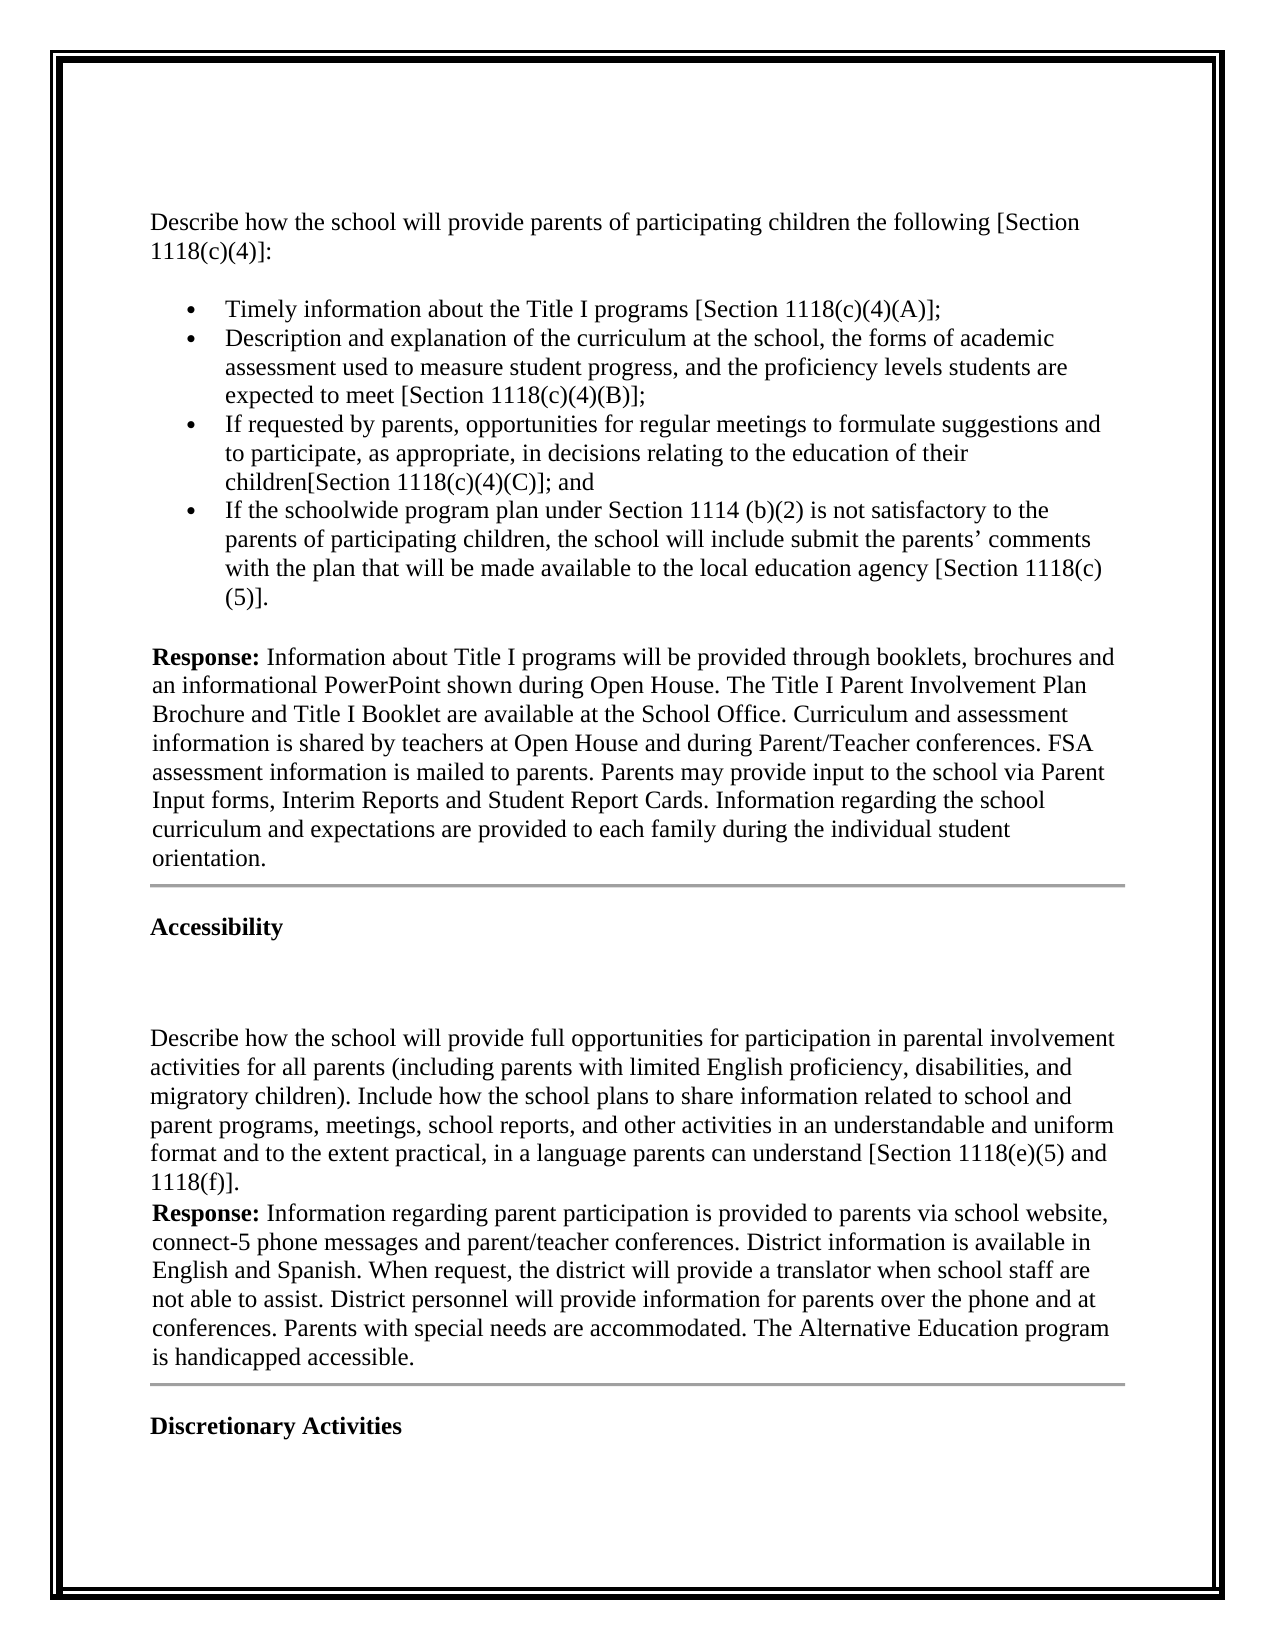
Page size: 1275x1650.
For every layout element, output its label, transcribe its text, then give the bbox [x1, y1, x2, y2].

table_header Response: Information about Title I programs will be provided through booklets, brochures and an informational PowerPoint shown during Open House. The Title I Parent Involvement Plan Brochure and Title I Booklet are available at the School Office. Curriculum and assessment information is shared by teachers at Open House and during Parent/Teacher conferences. FSA assessment information is mailed to parents. Parents may provide input to the school via Parent Input forms, Interim Reports and Student Report Cards. Information regarding the school curriculum and expectations are provided to each family during the individual student orientation. [151, 641, 1124, 884]
text Describe how the school will provide full opportunities for participation in parental involvement activities for all parents (including parents with limited English proficiency, disabilities, and migratory children). Include how the school plans to share information related to school and parent programs, meetings, school reports, and other activities in an understandable and uniform format and to the extent practical, in a language parents can understand [Section 1118(e)(5) and 1118(f)]. [150, 966, 1125, 1196]
text Accessibility [150, 912, 1125, 941]
text Describe how the school will provide parents of participating children the following [Section 1118(c)(4)]: [150, 150, 1125, 265]
table_header Response: Information regarding parent participation is provided to parents via school website, connect-5 phone messages and parent/teacher conferences. District information is available in English and Spanish. When request, the district will provide a translator when school staff are not able to assist. District personnel will provide information for parents over the phone and at conferences. Parents with special needs are accommodated. The Alternative Education program is handicapped accessible. [151, 1197, 1124, 1382]
list If requested by parents, opportunities for regular meetings to formulate suggestions and to participate, as appropriate, in decisions relating to the education of their children[Section 1118(c)(4)(C)]; and [187, 409, 1125, 495]
text Discretionary Activities [150, 1411, 1125, 1440]
list Description and explanation of the curriculum at the school, the forms of academic assessment used to measure student progress, and the proficiency levels students are expected to meet [Section 1118(c)(4)(B)]; [187, 323, 1125, 409]
list If the schoolwide program plan under Section 1114 (b)(2) is not satisfactory to the parents of participating children, the school will include submit the parents’ comments with the plan that will be made available to the local education agency [Section 1118(c)(5)]. [187, 495, 1125, 610]
list Timely information about the Title I programs [Section 1118(c)(4)(A)]; [187, 294, 1125, 323]
